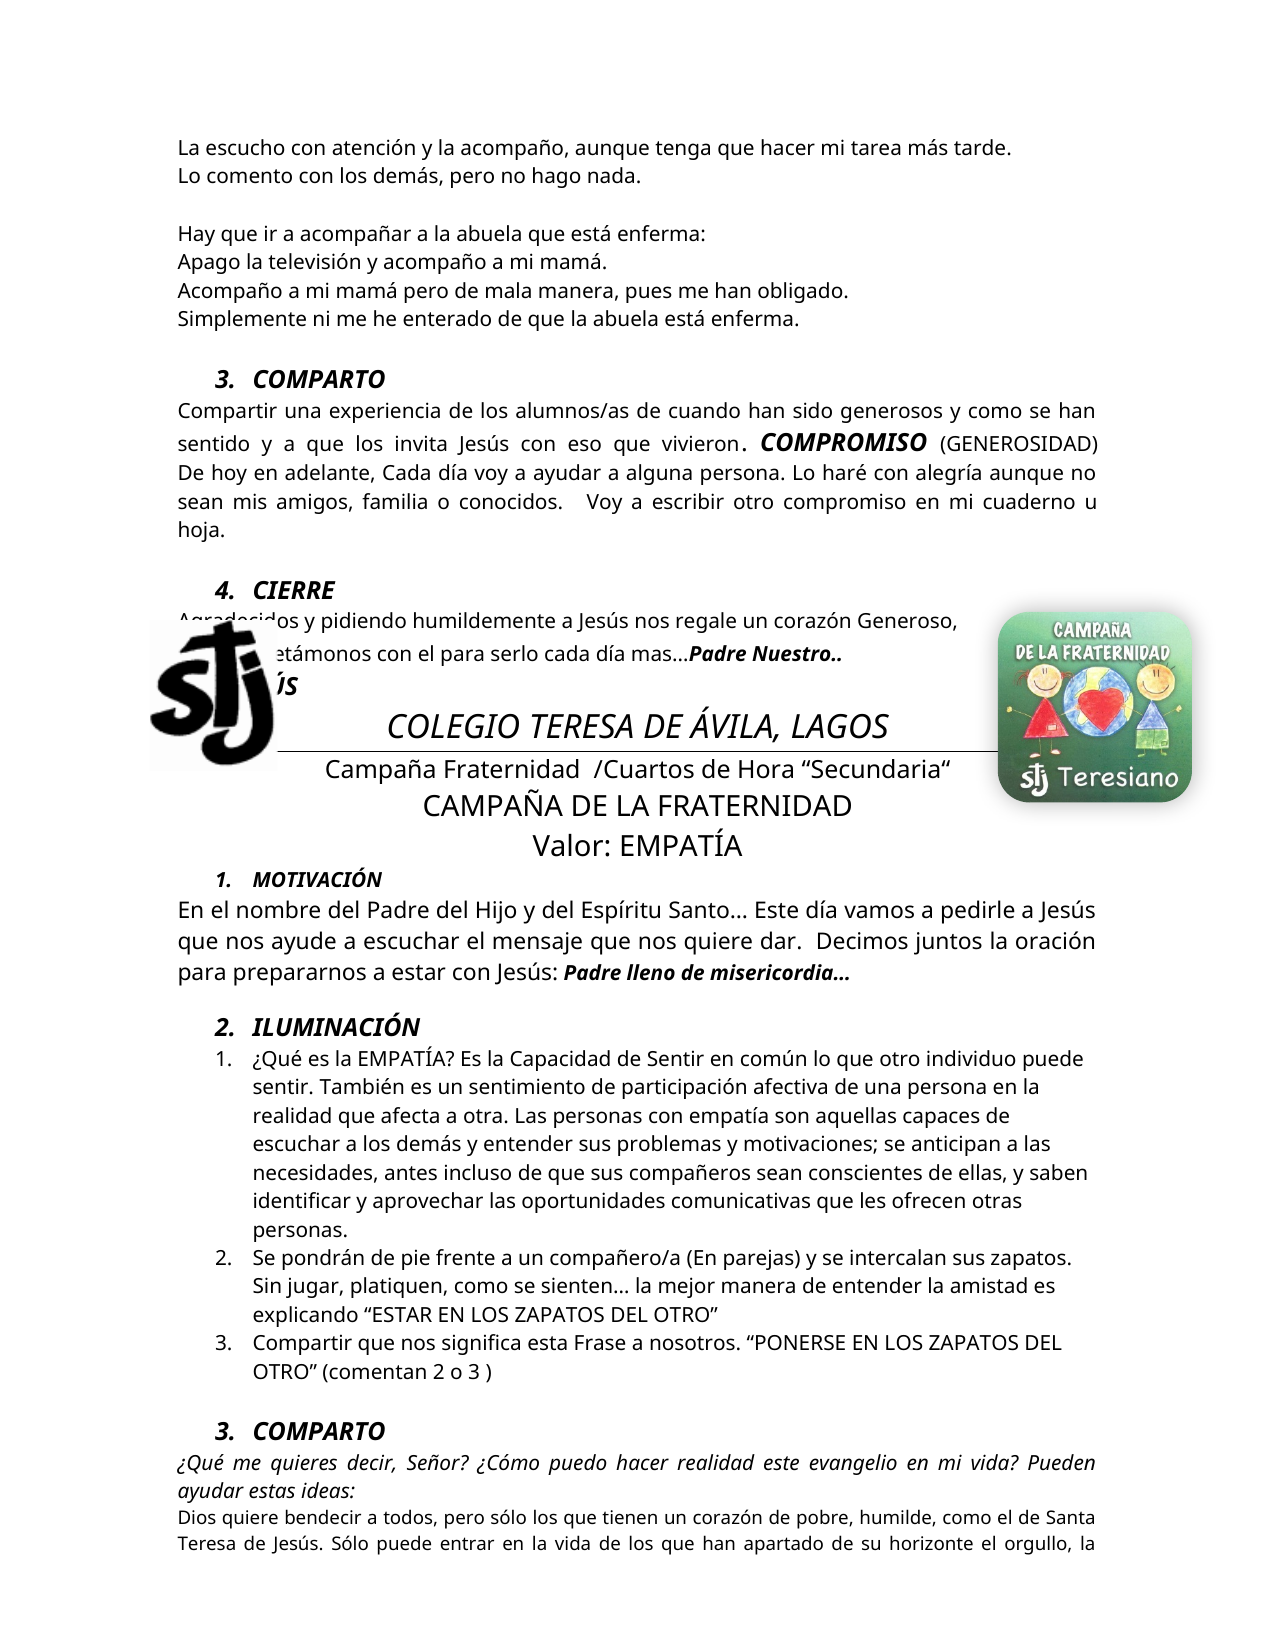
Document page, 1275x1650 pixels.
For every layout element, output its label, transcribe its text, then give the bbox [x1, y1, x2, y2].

text Hay que ir a acompañar a la abuela que está enferma: Apago la televisión y acompaño a mi mamá. Acompaño a mi mamá pero de mala manera, pues me han obligado. Simplemente ni me he enterado de que la abuela está enferma. [177, 219, 1098, 333]
list COMPARTO [215, 1414, 1098, 1448]
text Agradecidos y pidiendo humildemente a Jesús nos regale un corazón Generoso, comprometámonos con el para serlo cada día mas…Padre Nuestro.. TODO POR JESÚS [177, 607, 1003, 703]
text Campaña Fraternidad /Cuartos de Hora “Secundaria“ [177, 752, 987, 786]
picture [997, 611, 1192, 803]
list MOTIVACIÓN [215, 865, 1098, 893]
text CAMPAÑA DE LA FRATERNIDAD [177, 786, 1098, 825]
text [177, 133, 1098, 190]
list CIERRE [215, 572, 1098, 607]
text En el nombre del Padre del Hijo y del Espíritu Santo… Este día vamos a pedirle a Jesús que nos ayude a escuchar el mensaje que nos quiere dar. Decimos juntos la oración para prepararnos a estar con Jesús: Padre lleno de misericordia… [177, 893, 1098, 987]
list Compartir que nos significa esta Frase a nosotros. “PONERSE EN LOS ZAPATOS DEL OTRO” (comentan 2 o 3 ) [215, 1328, 1098, 1385]
list COMPARTO [215, 362, 1098, 396]
list Se pondrán de pie frente a un compañero/a (En parejas) y se intercalan sus zapatos. Sin jugar, platiquen, como se sienten… la mejor manera de entender la amistad es explicando “ESTAR EN LOS ZAPATOS DEL OTRO” [215, 1243, 1098, 1328]
list ¿Qué es la EMPATÍA? Es la Capacidad de Sentir en común lo que otro individuo puede sentir. También es un sentimiento de participación afectiva de una persona en la realidad que afecta a otra. Las personas con empatía son aquellas capaces de escuchar a los demás y entender sus problemas y motivaciones; se anticipan a las necesidades, antes incluso de que sus compañeros sean conscientes de ellas, y saben identificar y aprovechar las oportunidades comunicativas que les ofrecen otras personas. [215, 1044, 1098, 1243]
list ILUMINACIÓN [215, 1010, 1098, 1044]
text COLEGIO TERESA DE ÁVILA, LAGOS [278, 703, 983, 751]
text Compartir una experiencia de los alumnos/as de cuando han sido generosos y como se han sentido y a que los invita Jesús con eso que vivieron. COMPROMISO (GENEROSIDAD) De hoy en adelante, Cada día voy a ayudar a alguna persona. Lo haré con alegría aunque no sean mis amigos, familia o conocidos. Voy a escribir otro compromiso en mi cuaderno u hoja. [177, 396, 1098, 572]
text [177, 1505, 1098, 1556]
text ¿Qué me quieres decir, Señor? ¿Cómo puedo hacer realidad este evangelio en mi vida? Pueden ayudar estas ideas: [177, 1448, 1098, 1505]
text Valor: EMPATÍA [177, 825, 1098, 865]
